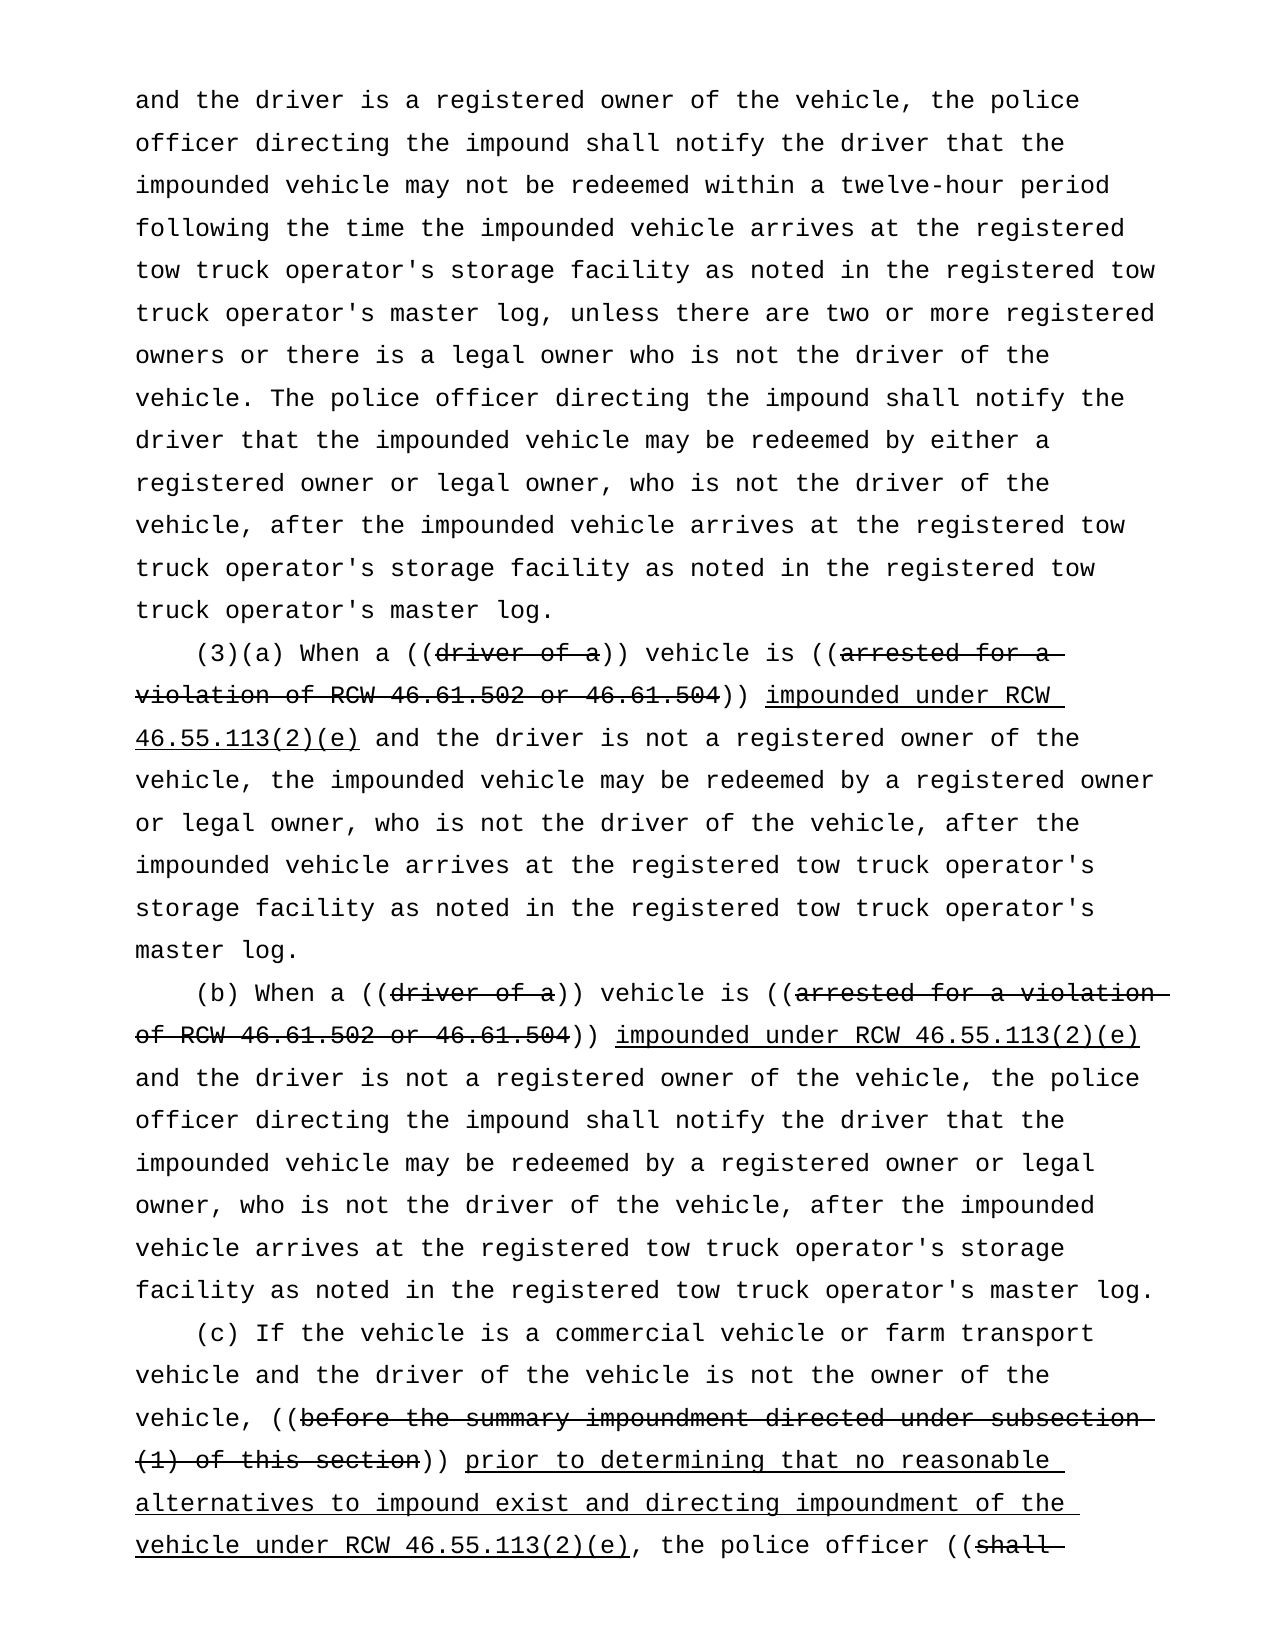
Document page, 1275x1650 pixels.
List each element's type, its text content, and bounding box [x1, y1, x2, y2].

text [135, 75, 1170, 627]
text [135, 1307, 1170, 1562]
text (3)(a) When a ((driver of a)) vehicle is ((arrested for a violation of RCW 46.61.502 or 46.61.504)) impounded under RCW 46.55.113(2)(e) and the driver is not a registered owner of the vehicle, the impounded vehicle may be redeemed by a registered owner or legal owner, who is not the driver of the vehicle, after the impounded vehicle arrives at the registered tow truck operator's storage facility as noted in the registered tow truck operator's master log. [135, 627, 1170, 967]
text (b) When a ((driver of a)) vehicle is ((arrested for a violation of RCW 46.61.502 or 46.61.504)) impounded under RCW 46.55.113(2)(e) and the driver is not a registered owner of the vehicle, the police officer directing the impound shall notify the driver that the impounded vehicle may be redeemed by a registered owner or legal owner, who is not the driver of the vehicle, after the impounded vehicle arrives at the registered tow truck operator's storage facility as noted in the registered tow truck operator's master log. [135, 967, 1170, 1307]
